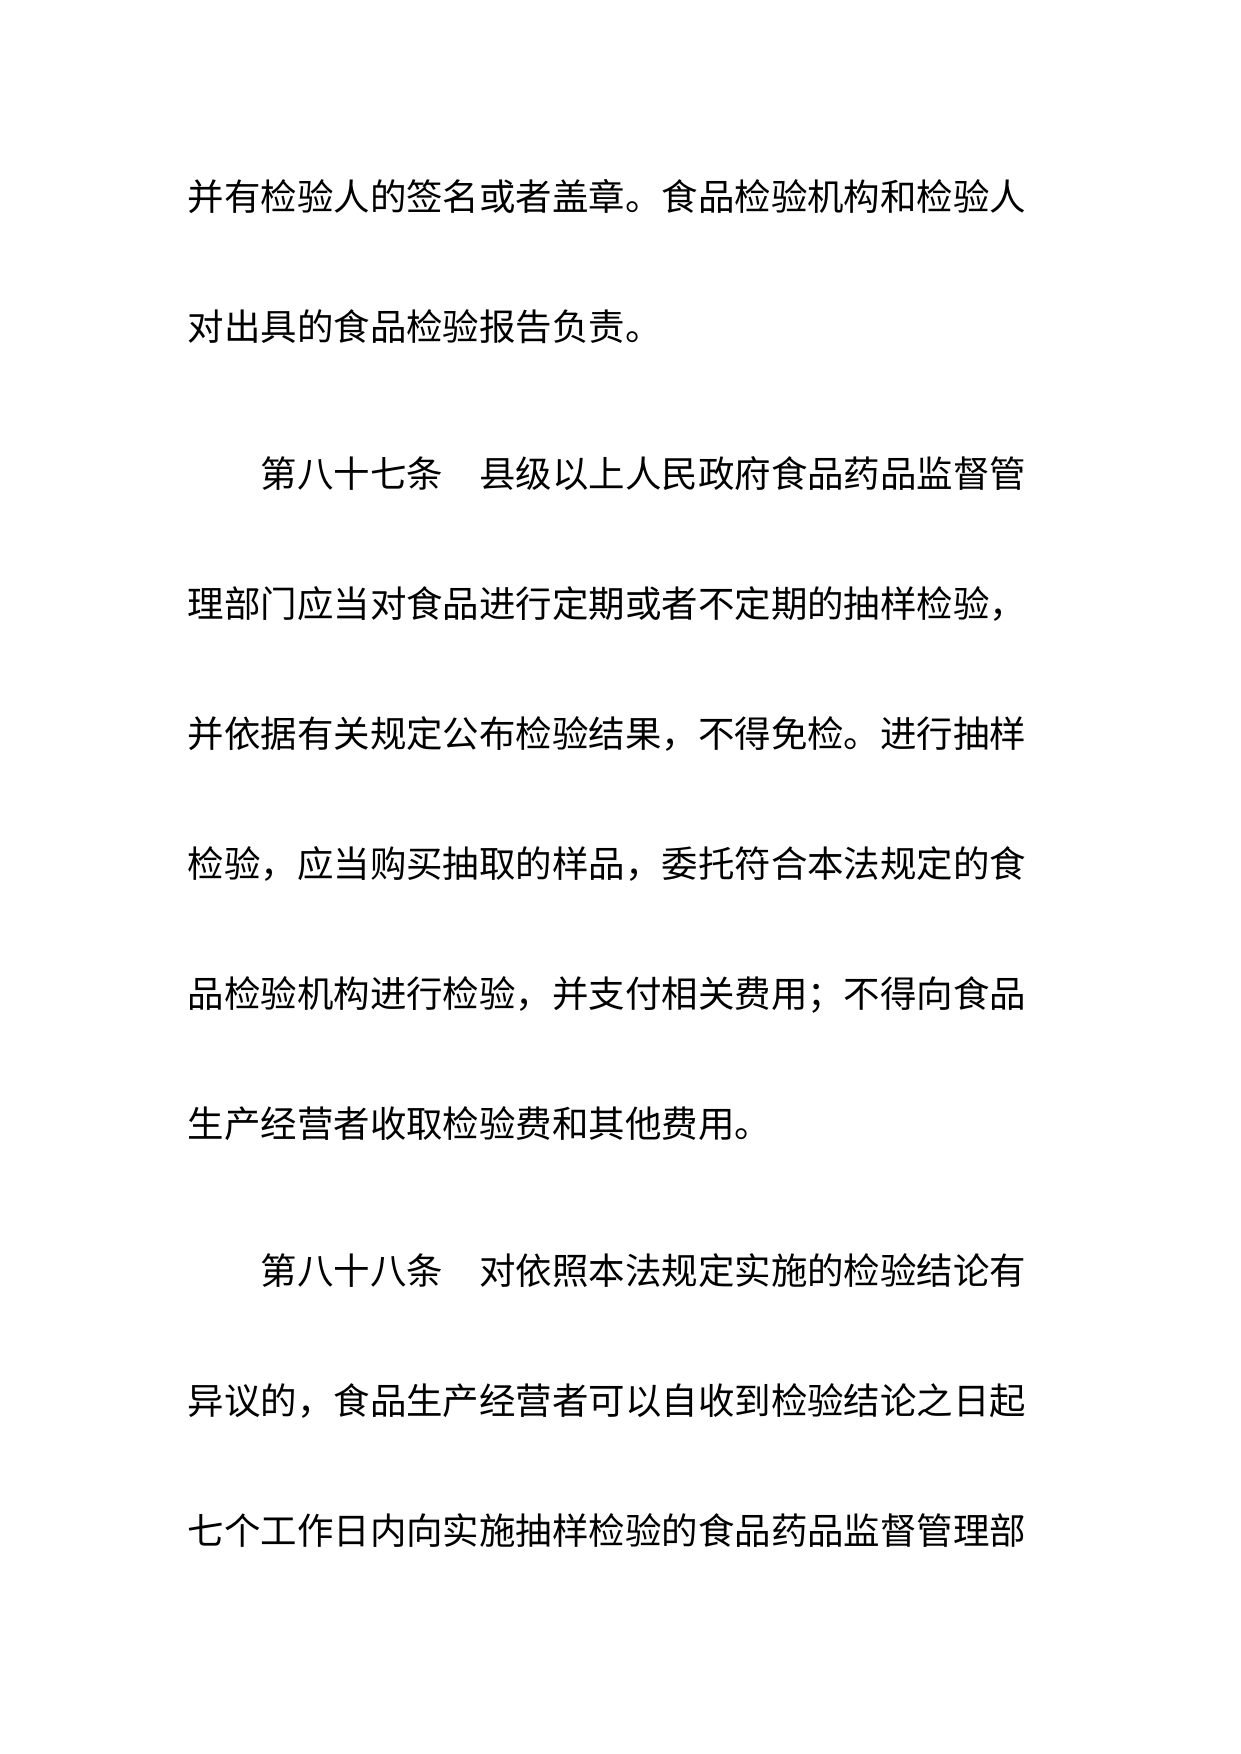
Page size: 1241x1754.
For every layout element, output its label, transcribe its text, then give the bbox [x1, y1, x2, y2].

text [187, 162, 1053, 357]
text 第八十七条 县级以上人民政府食品药品监督管理部门应当对食品进行定期或者不定期的抽样检验，并依据有关规定公布检验结果，不得免检。进行抽样检验，应当购买抽取的样品，委托符合本法规定的食品检验机构进行检验，并支付相关费用；不得向食品生产经营者收取检验费和其他费用。 [187, 439, 1053, 1154]
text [187, 1236, 1053, 1561]
